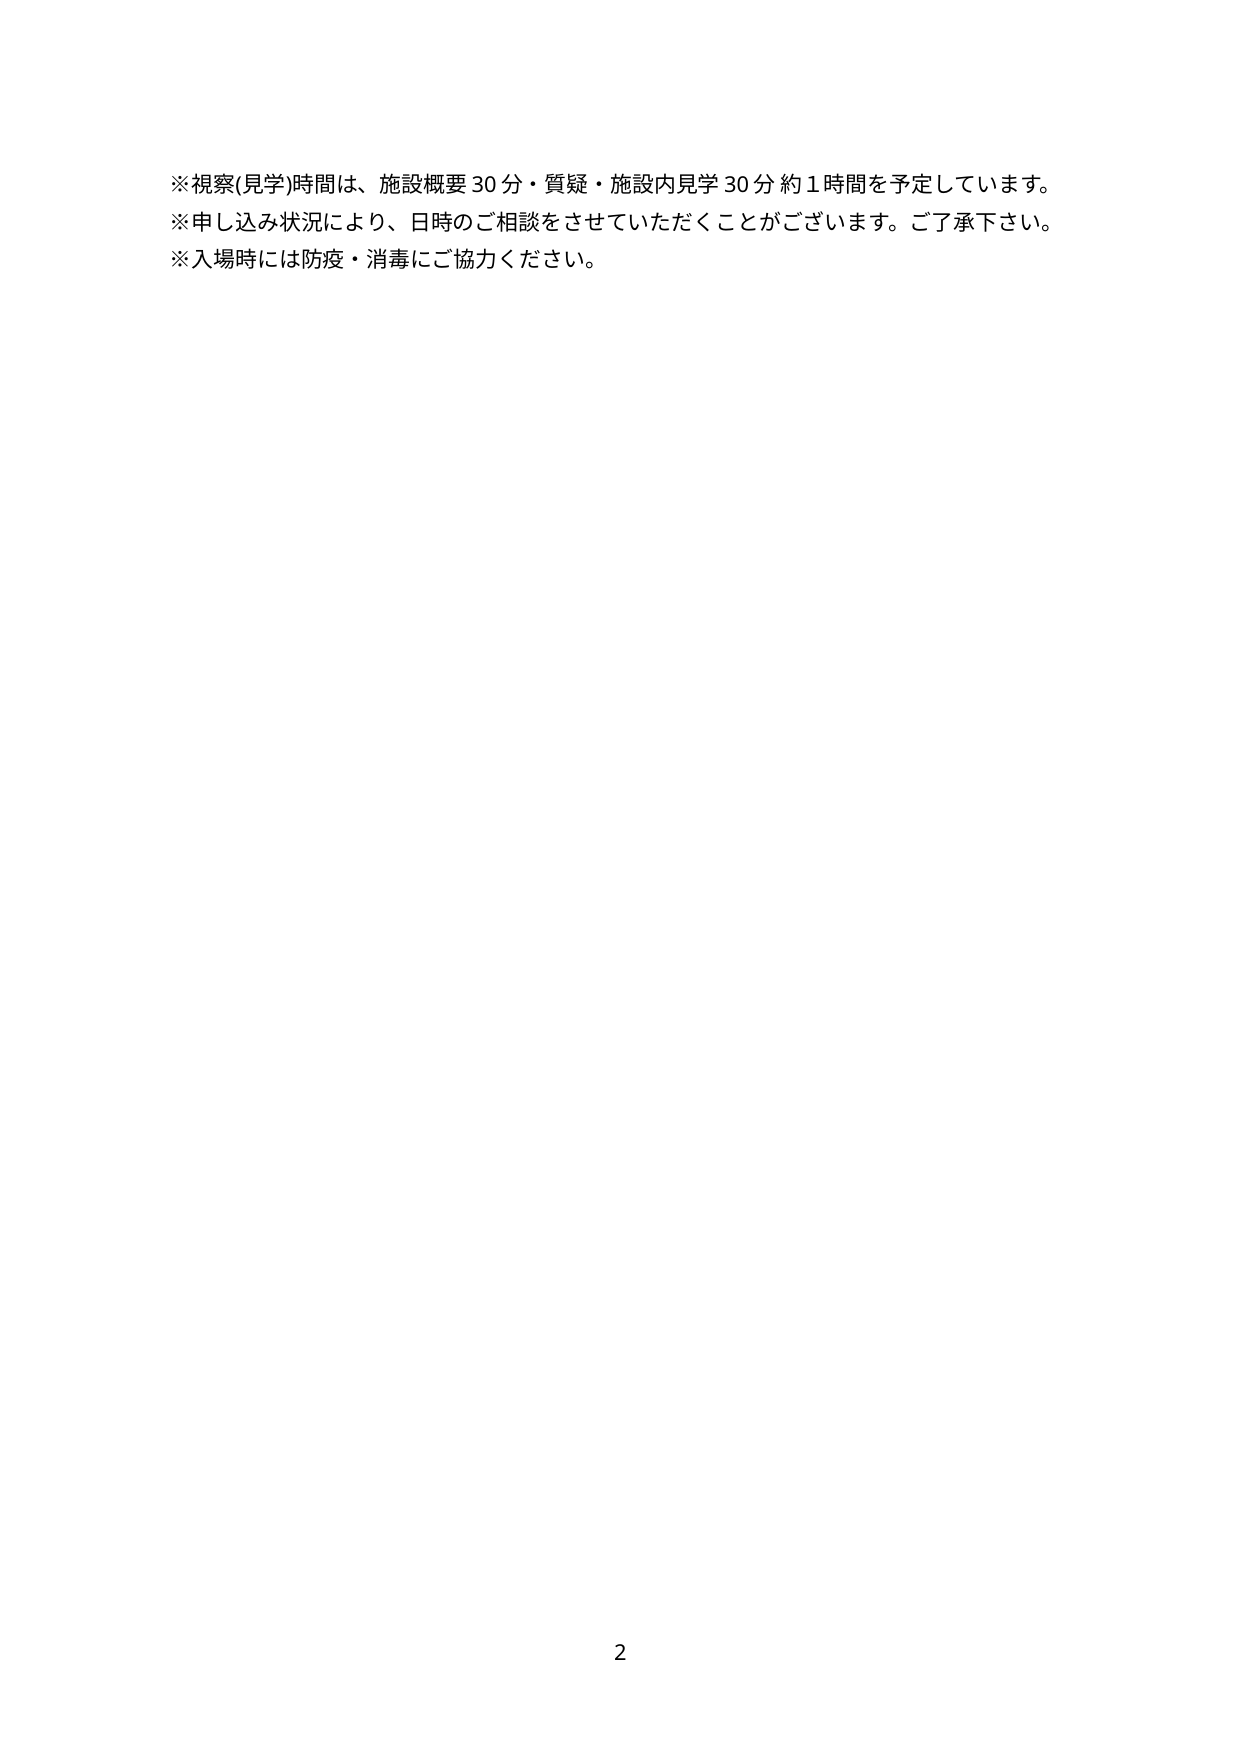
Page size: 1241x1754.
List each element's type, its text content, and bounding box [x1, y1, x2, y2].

text ※入場時には防疫・消毒にご協力ください。 [148, 239, 1092, 277]
text ※視察(見学)時間は、施設概要30分・質疑・施設内見学30分 約１時間を予定しています。 [148, 164, 1092, 202]
text ※申し込み状況により、日時のご相談をさせていただくことがございます。ご了承下さい。 [148, 202, 1092, 239]
